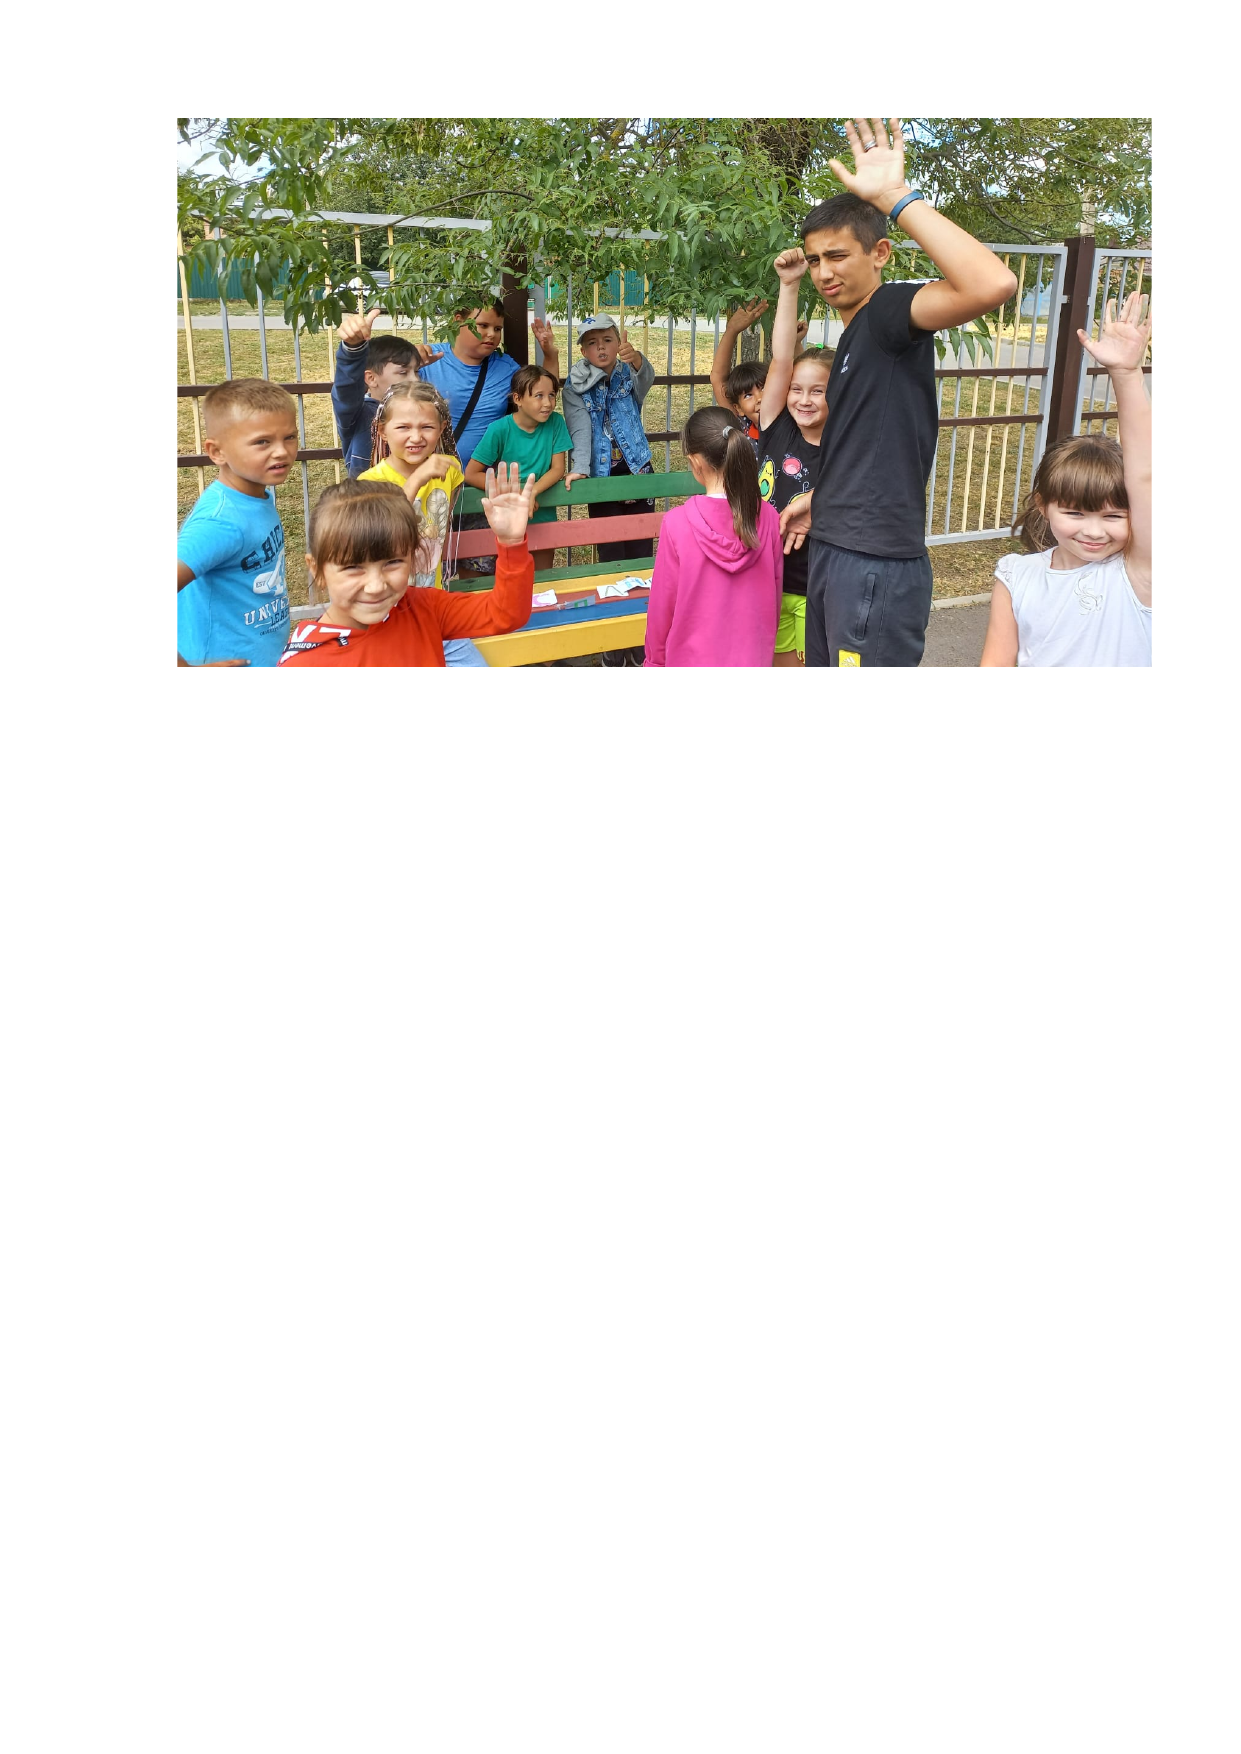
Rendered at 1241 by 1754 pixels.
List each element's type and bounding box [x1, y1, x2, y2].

picture [177, 118, 1152, 667]
